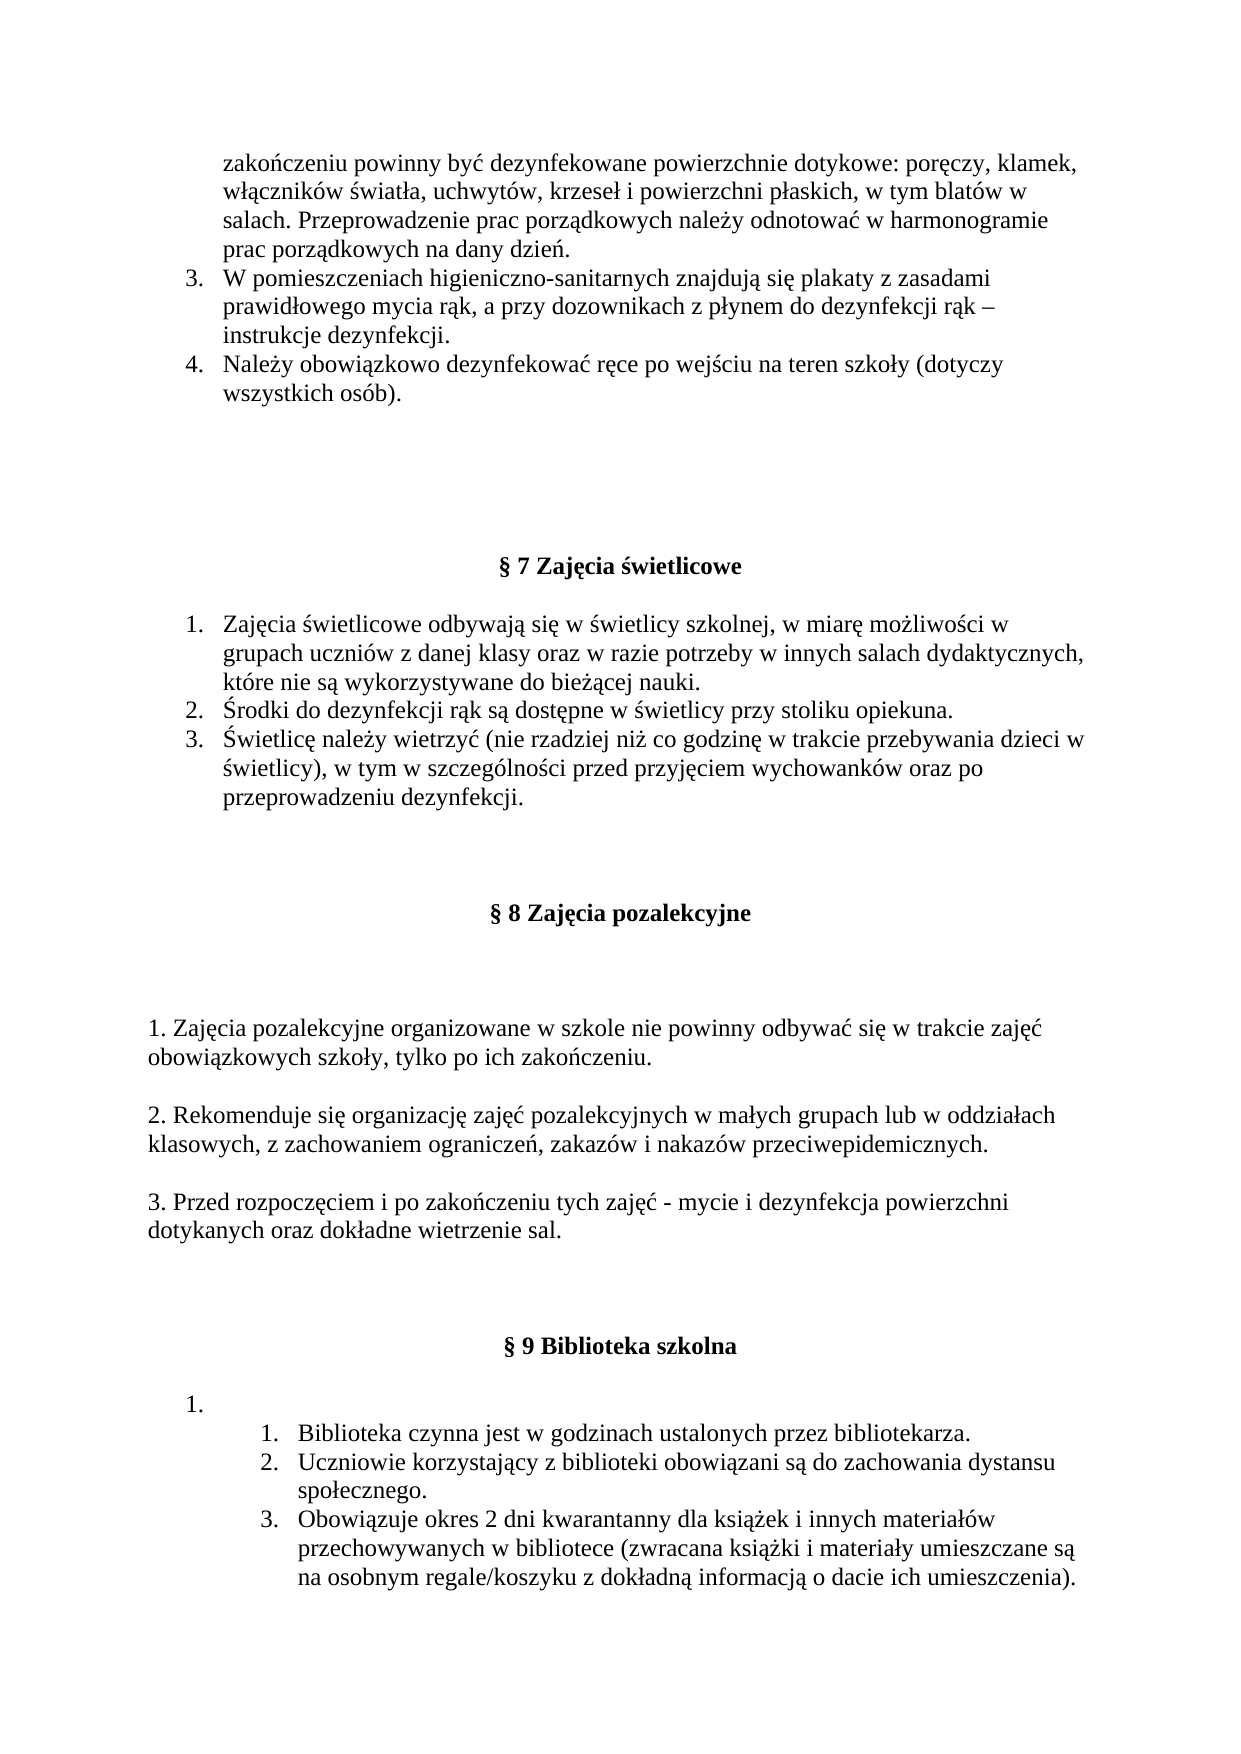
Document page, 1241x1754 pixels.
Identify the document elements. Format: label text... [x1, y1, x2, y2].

text 2. Rekomenduje się organizację zajęć pozalekcyjnych w małych grupach lub w oddziałach klasowych, z zachowaniem ograniczeń, zakazów i nakazów przeciwepidemicznych. [148, 1100, 1093, 1158]
list Środki do dezynfekcji rąk są dostępne w świetlicy przy stoliku opiekuna. [185, 696, 1093, 724]
text 1. Zajęcia pozalekcyjne organizowane w szkole nie powinny odbywać się w trakcie zajęć obowiązkowych szkoły, tylko po ich zakończeniu. [148, 1013, 1093, 1071]
text § 8 Zajęcia pozalekcyjne [148, 898, 1093, 926]
list Biblioteka czynna jest w godzinach ustalonych przez bibliotekarza. [260, 1418, 1093, 1447]
list Uczniowie korzystający z biblioteki obowiązani są do zachowania dystansu społecznego. [260, 1447, 1093, 1504]
text § 9 Biblioteka szkolna [148, 1331, 1093, 1360]
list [185, 148, 1093, 263]
list Obowiązuje okres 2 dni kwarantanny dla książek i innych materiałów przechowywanych w bibliotece (zwracana książki i materiały umieszczane są na osobnym regale/koszyku z dokładną informacją o dacie ich umieszczenia). [260, 1504, 1093, 1591]
text § 7 Zajęcia świetlicowe [148, 551, 1093, 580]
list Zajęcia świetlicowe odbywają się w świetlicy szkolnej, w miarę możliwości w grupach uczniów z danej klasy oraz w razie potrzeby w innych salach dydaktycznych, które nie są wykorzystywane do bieżącej nauki. [185, 609, 1093, 696]
list Należy obowiązkowo dezynfekować ręce po wejściu na teren szkoły (dotyczy wszystkich osób). [185, 349, 1093, 406]
list Świetlicę należy wietrzyć (nie rzadziej niż co godzinę w trakcie przebywania dzieci w świetlicy), w tym w szczególności przed przyjęciem wychowanków oraz po przeprowadzeniu dezynfekcji. [185, 724, 1093, 811]
list W pomieszczeniach higieniczno-sanitarnych znajdują się plakaty z zasadami prawidłowego mycia rąk, a przy dozownikach z płynem do dezynfekcji rąk – instrukcje dezynfekcji. [185, 263, 1093, 349]
text 3. Przed rozpoczęciem i po zakończeniu tych zajęć - mycie i dezynfekcja powierzchni dotykanych oraz dokładne wietrzenie sal. [148, 1187, 1093, 1244]
